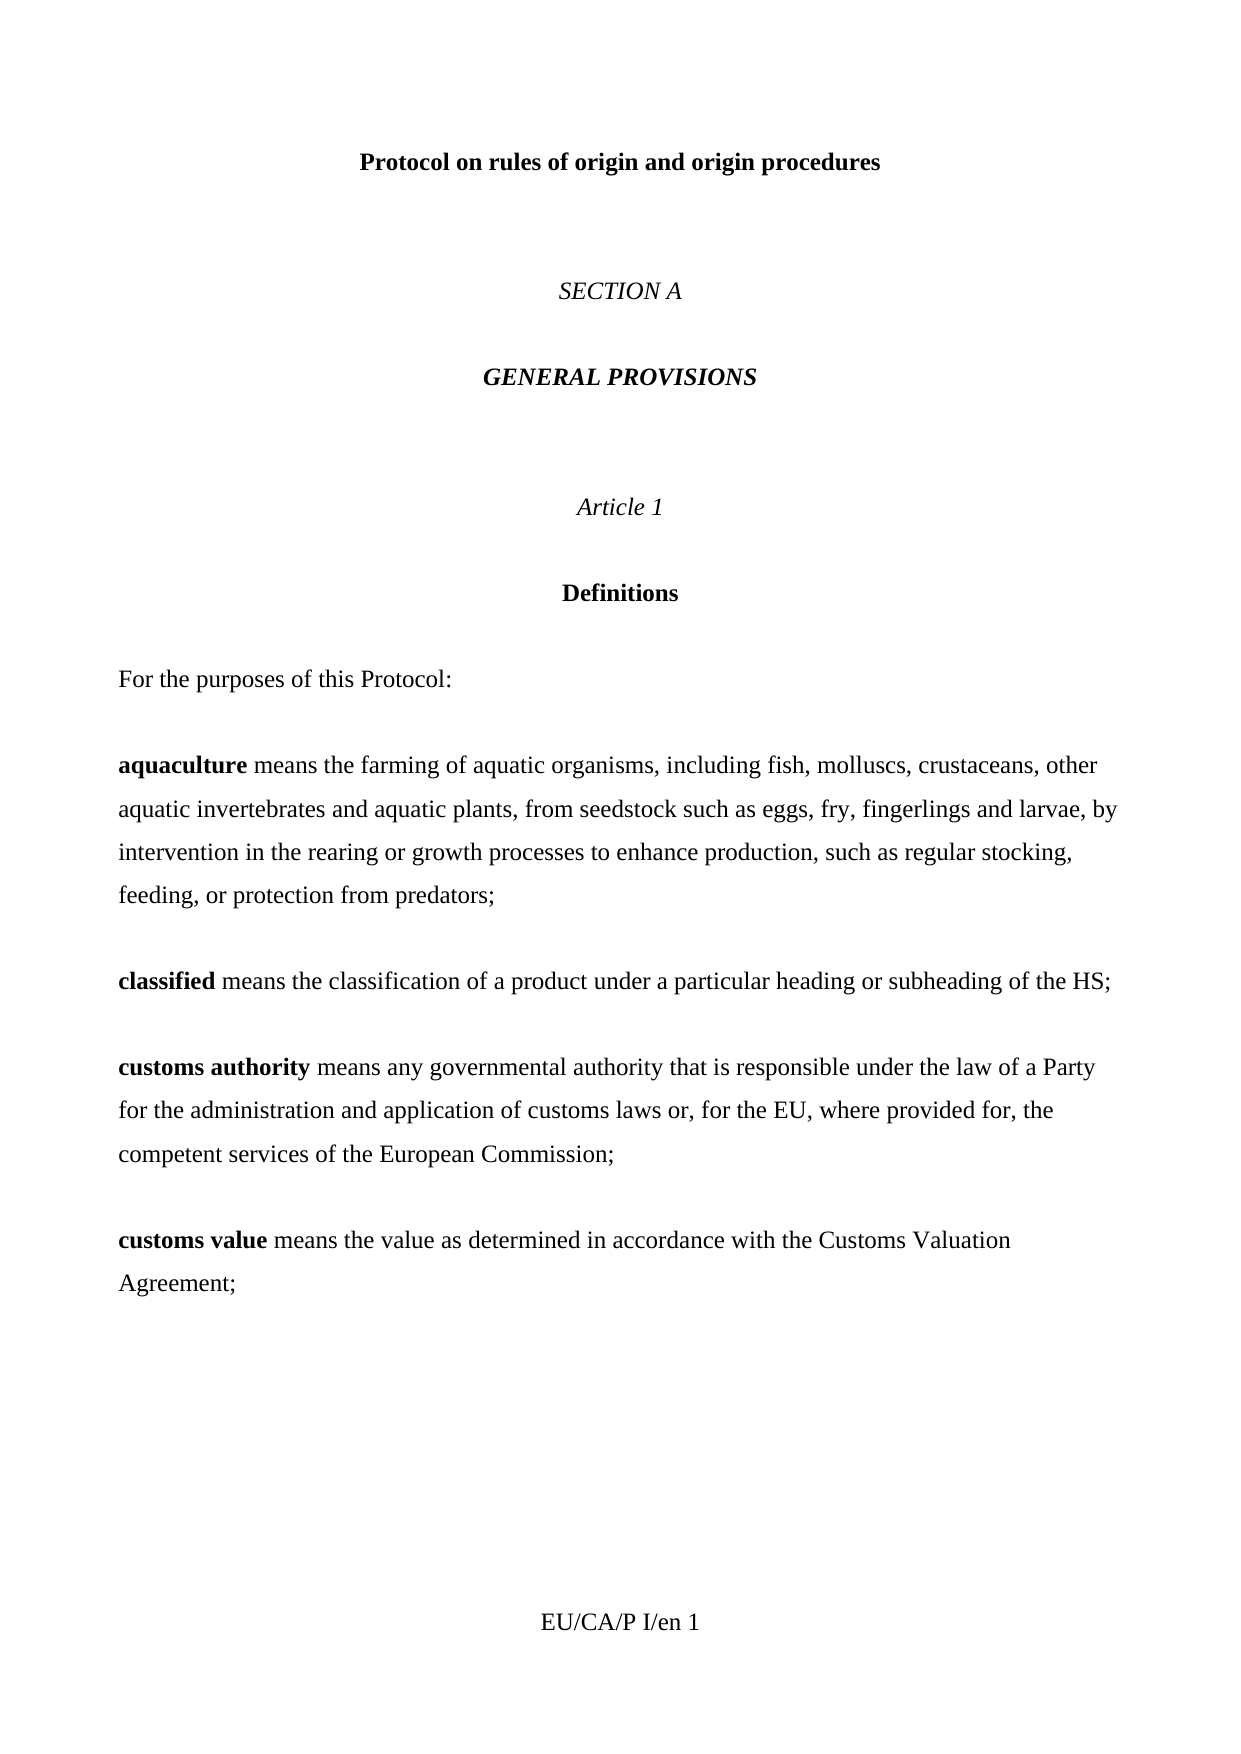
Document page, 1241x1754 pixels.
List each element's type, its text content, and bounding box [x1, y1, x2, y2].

text SECTION A [118, 276, 1122, 305]
text customs value means the value as determined in accordance with the Customs Valuation Agreement; [118, 1225, 1122, 1297]
text customs authority means any governmental authority that is responsible under the law of a Party for the administration and application of customs laws or, for the EU, where provided for, the competent services of the European Commission; [118, 1052, 1122, 1167]
text Article 1 [118, 492, 1122, 521]
text Protocol on rules of origin and origin procedures [118, 147, 1122, 176]
text aquaculture means the farming of aquatic organisms, including fish, molluscs, crustaceans, other aquatic invertebrates and aquatic plants, from seedstock such as eggs, fry, fingerlings and larvae, by intervention in the rearing or growth processes to enhance production, such as regular stocking, feeding, or protection from predators; [118, 751, 1122, 909]
text For the purposes of this Protocol: [118, 664, 1122, 693]
text Definitions [118, 578, 1122, 607]
text classified means the classification of a product under a particular heading or subheading of the HS; [118, 966, 1122, 995]
text GENERAL PROVISIONS [118, 362, 1122, 391]
